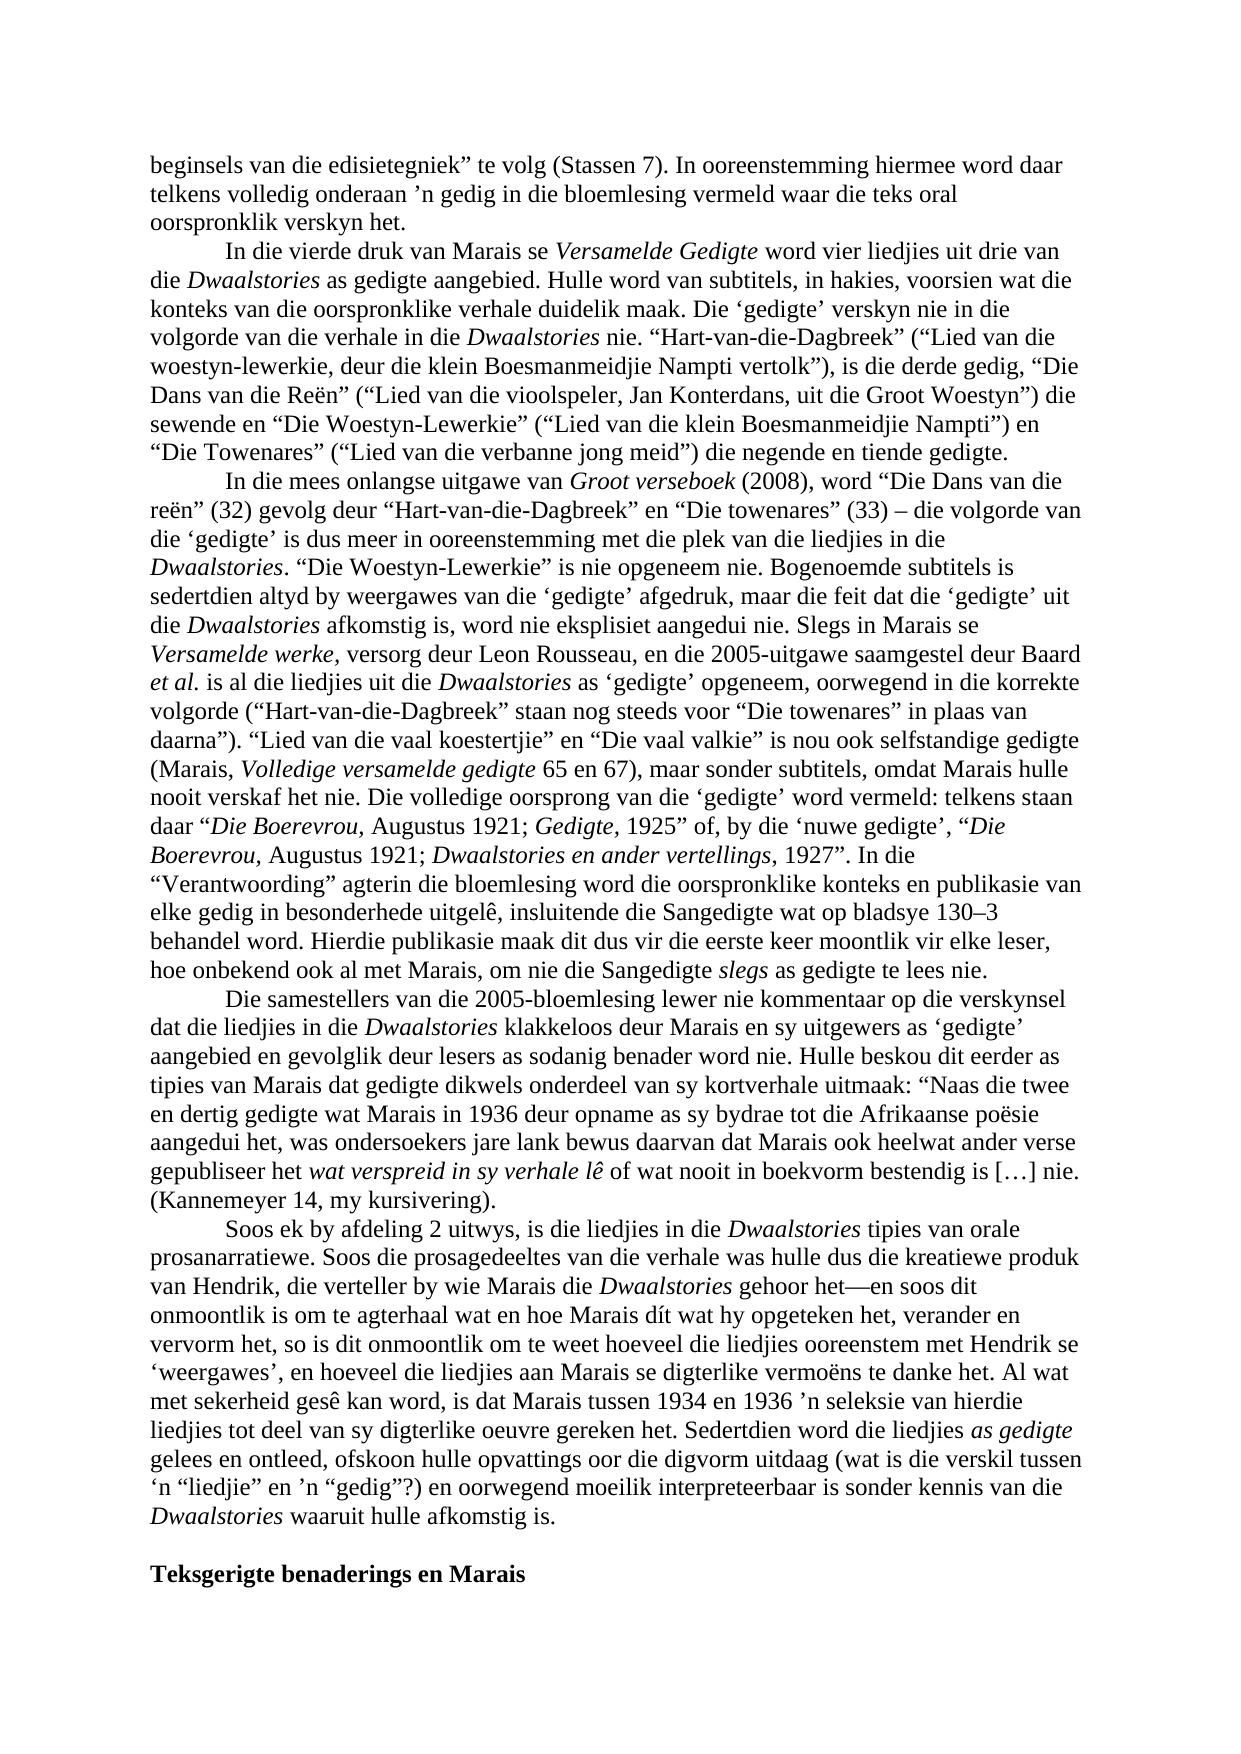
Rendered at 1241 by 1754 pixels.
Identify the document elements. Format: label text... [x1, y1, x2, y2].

text Die samestellers van die 2005-bloemlesing lewer nie kommentaar op die verskynsel dat die liedjies in die Dwaalstories klakkeloos deur Marais en sy uitgewers as ‘gedigte’ aangebied en gevolglik deur lesers as sodanig benader word nie. Hulle beskou dit eerder as tipies van Marais dat gedigte dikwels onderdeel van sy kortverhale uitmaak: “Naas die twee en dertig gedigte wat Marais in 1936 deur opname as sy bydrae tot die Afrikaanse poësie aangedui het, was ondersoekers jare lank bewus daarvan dat Marais ook heelwat ander verse gepubliseer het wat verspreid in sy verhale lê of wat nooit in boekvorm bestendig is […] nie. (Kannemeyer 14, my kursivering). [150, 984, 1090, 1214]
text Teksgerigte benaderings en Marais [150, 1559, 1090, 1587]
text Soos ek by afdeling 2 uitwys, is die liedjies in die Dwaalstories tipies van orale prosanarratiewe. Soos die prosagedeeltes van die verhale was hulle dus die kreatiewe produk van Hendrik, die verteller by wie Marais die Dwaalstories gehoor het—en soos dit onmoontlik is om te agterhaal wat en hoe Marais dít wat hy opgeteken het, verander en vervorm het, so is dit onmoontlik om te weet hoeveel die liedjies ooreenstem met Hendrik se ‘weergawes’, en hoeveel die liedjies aan Marais se digterlike vermoëns te danke het. Al wat met sekerheid gesê kan word, is dat Marais tussen 1934 en 1936 ’n seleksie van hierdie liedjies tot deel van sy digterlike oeuvre gereken het. Sedertdien word die liedjies as gedigte gelees en ontleed, ofskoon hulle opvattings oor die digvorm uitdaag (wat is die verskil tussen ‘n “liedjie” en ’n “gedig”?) en oorwegend moeilik interpreteerbaar is sonder kennis van die Dwaalstories waaruit hulle afkomstig is. [150, 1214, 1090, 1530]
text In die mees onlangse uitgawe van Groot verseboek (2008), word “Die Dans van die reën” (32) gevolg deur “Hart-van-die-Dagbreek” en “Die towenares” (33) – die volgorde van die ‘gedigte’ is dus meer in ooreenstemming met die plek van die liedjies in die Dwaalstories. “Die Woestyn-Lewerkie” is nie opgeneem nie. Bogenoemde subtitels is sedertdien altyd by weergawes van die ‘gedigte’ afgedruk, maar die feit dat die ‘gedigte’ uit die Dwaalstories afkomstig is, word nie eksplisiet aangedui nie. Slegs in Marais se Versamelde werke, versorg deur Leon Rousseau, en die 2005-uitgawe saamgestel deur Baard et al. is al die liedjies uit die Dwaalstories as ‘gedigte’ opgeneem, oorwegend in die korrekte volgorde (“Hart-van-die-Dagbreek” staan nog steeds voor “Die towenares” in plaas van daarna”). “Lied van die vaal koestertjie” en “Die vaal valkie” is nou ook selfstandige gedigte (Marais, Volledige versamelde gedigte 65 en 67), maar sonder subtitels, omdat Marais hulle nooit verskaf het nie. Die volledige oorsprong van die ‘gedigte’ word vermeld: telkens staan daar “Die Boerevrou, Augustus 1921; Gedigte, 1925” of, by die ‘nuwe gedigte’, “Die Boerevrou, Augustus 1921; Dwaalstories en ander vertellings, 1927”. In die “Verantwoording” agterin die bloemlesing word die oorspronklike konteks en publikasie van elke gedig in besonderhede uitgelê, insluitende die Sangedigte wat op bladsye 130–3 behandel word. Hierdie publikasie maak dit dus vir die eerste keer moontlik vir elke leser, hoe onbekend ook al met Marais, om nie die Sangedigte slegs as gedigte te lees nie. [150, 466, 1090, 984]
text In die vierde druk van Marais se Versamelde Gedigte word vier liedjies uit drie van die Dwaalstories as gedigte aangebied. Hulle word van subtitels, in hakies, voorsien wat die konteks van die oorspronklike verhale duidelik maak. Die ‘gedigte’ verskyn nie in die volgorde van die verhale in die Dwaalstories nie. “Hart-van-die-Dagbreek” (“Lied van die woestyn-lewerkie, deur die klein Boesmanmeidjie Nampti vertolk”), is die derde gedig, “Die Dans van die Reën” (“Lied van die vioolspeler, Jan Konterdans, uit die Groot Woestyn”) die sewende en “Die Woestyn-Lewerkie” (“Lied van die klein Boesmanmeidjie Nampti”) en “Die Towenares” (“Lied van die verbanne jong meid”) die negende en tiende gedigte. [150, 236, 1090, 466]
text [150, 150, 1090, 236]
